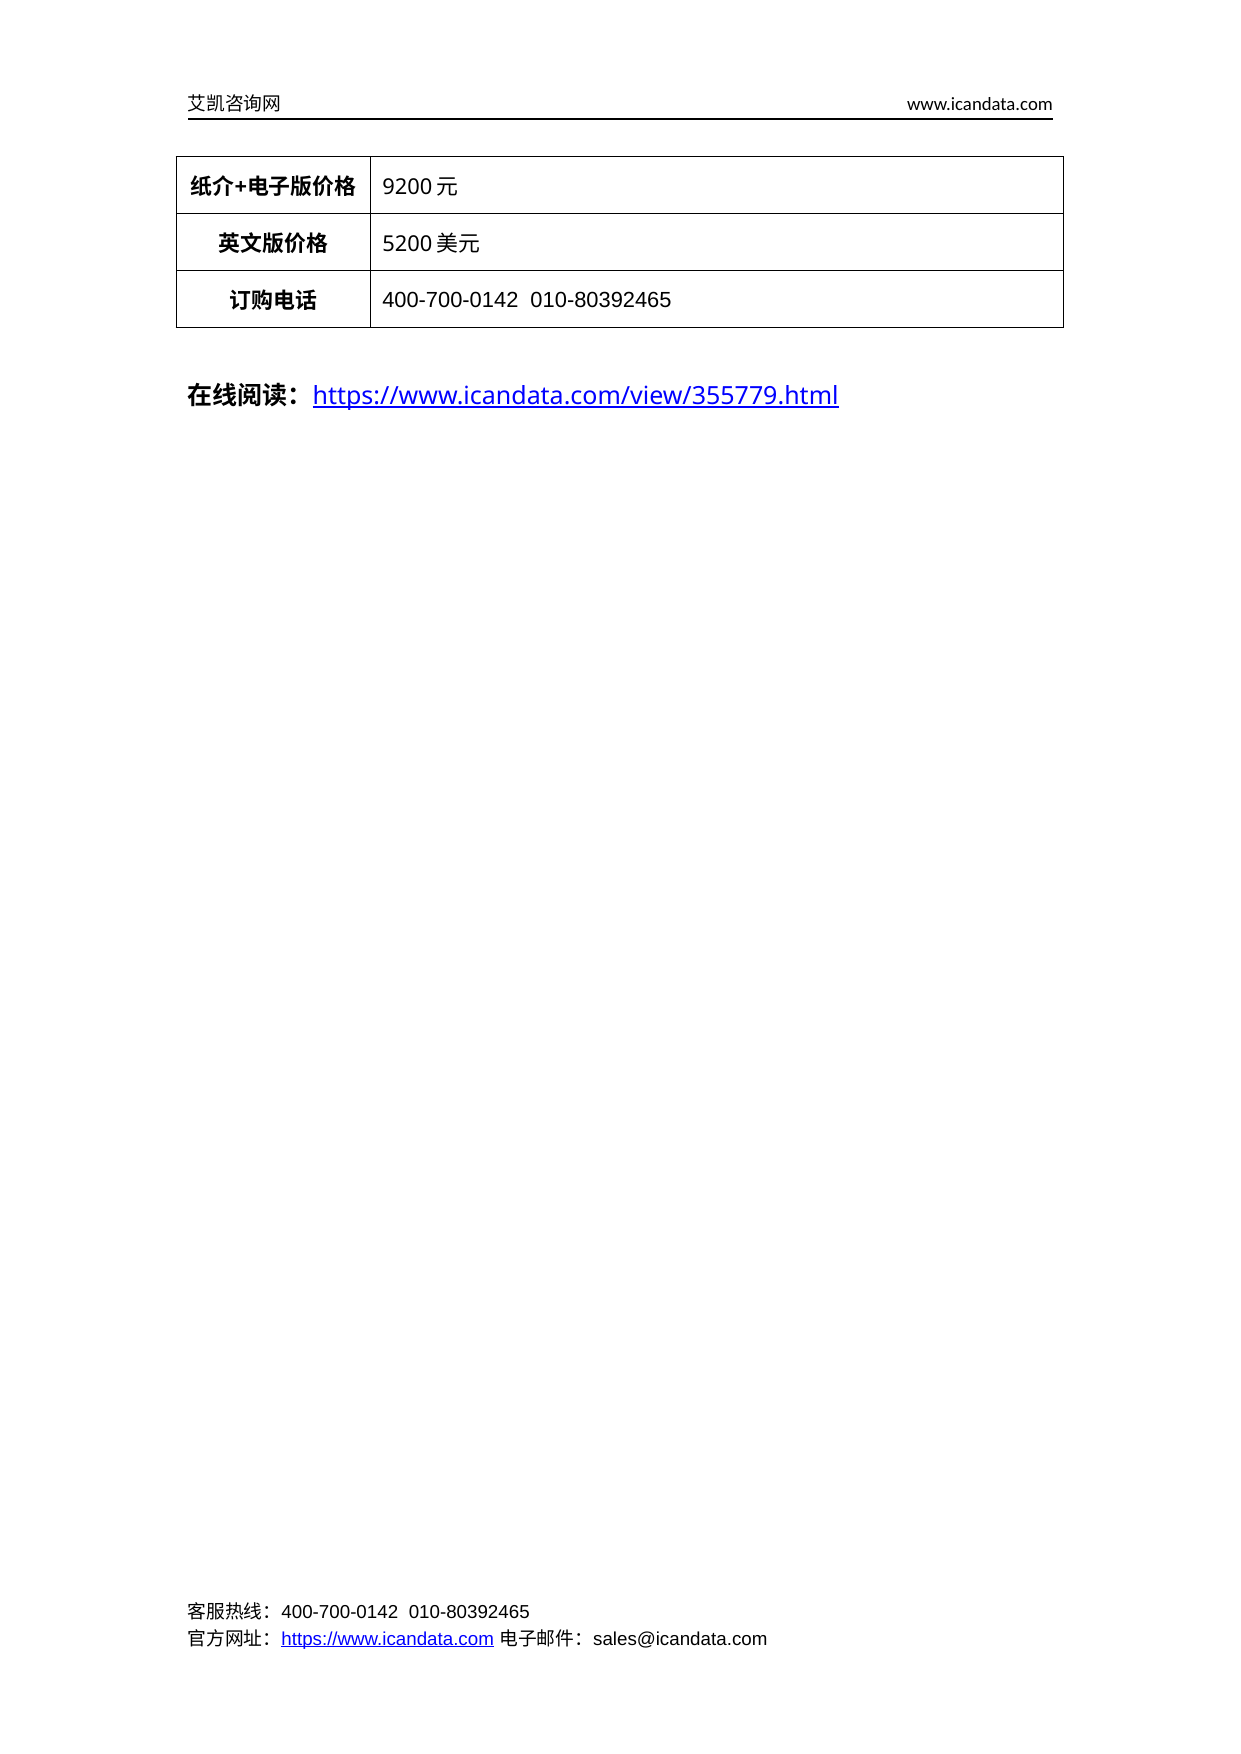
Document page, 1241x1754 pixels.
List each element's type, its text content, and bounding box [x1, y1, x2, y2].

table_cell 9200元 [371, 157, 1063, 213]
text 在线阅读：https://www.icandata.com/view/355779.html [187, 361, 1053, 426]
table_cell 5200美元 [371, 214, 1063, 270]
table_cell 英文版价格 [177, 214, 370, 270]
table_cell 400-700-0142 010-80392465 [371, 271, 1063, 327]
table_cell 订购电话 [177, 271, 370, 327]
table_cell 纸介+电子版价格 [177, 157, 370, 213]
